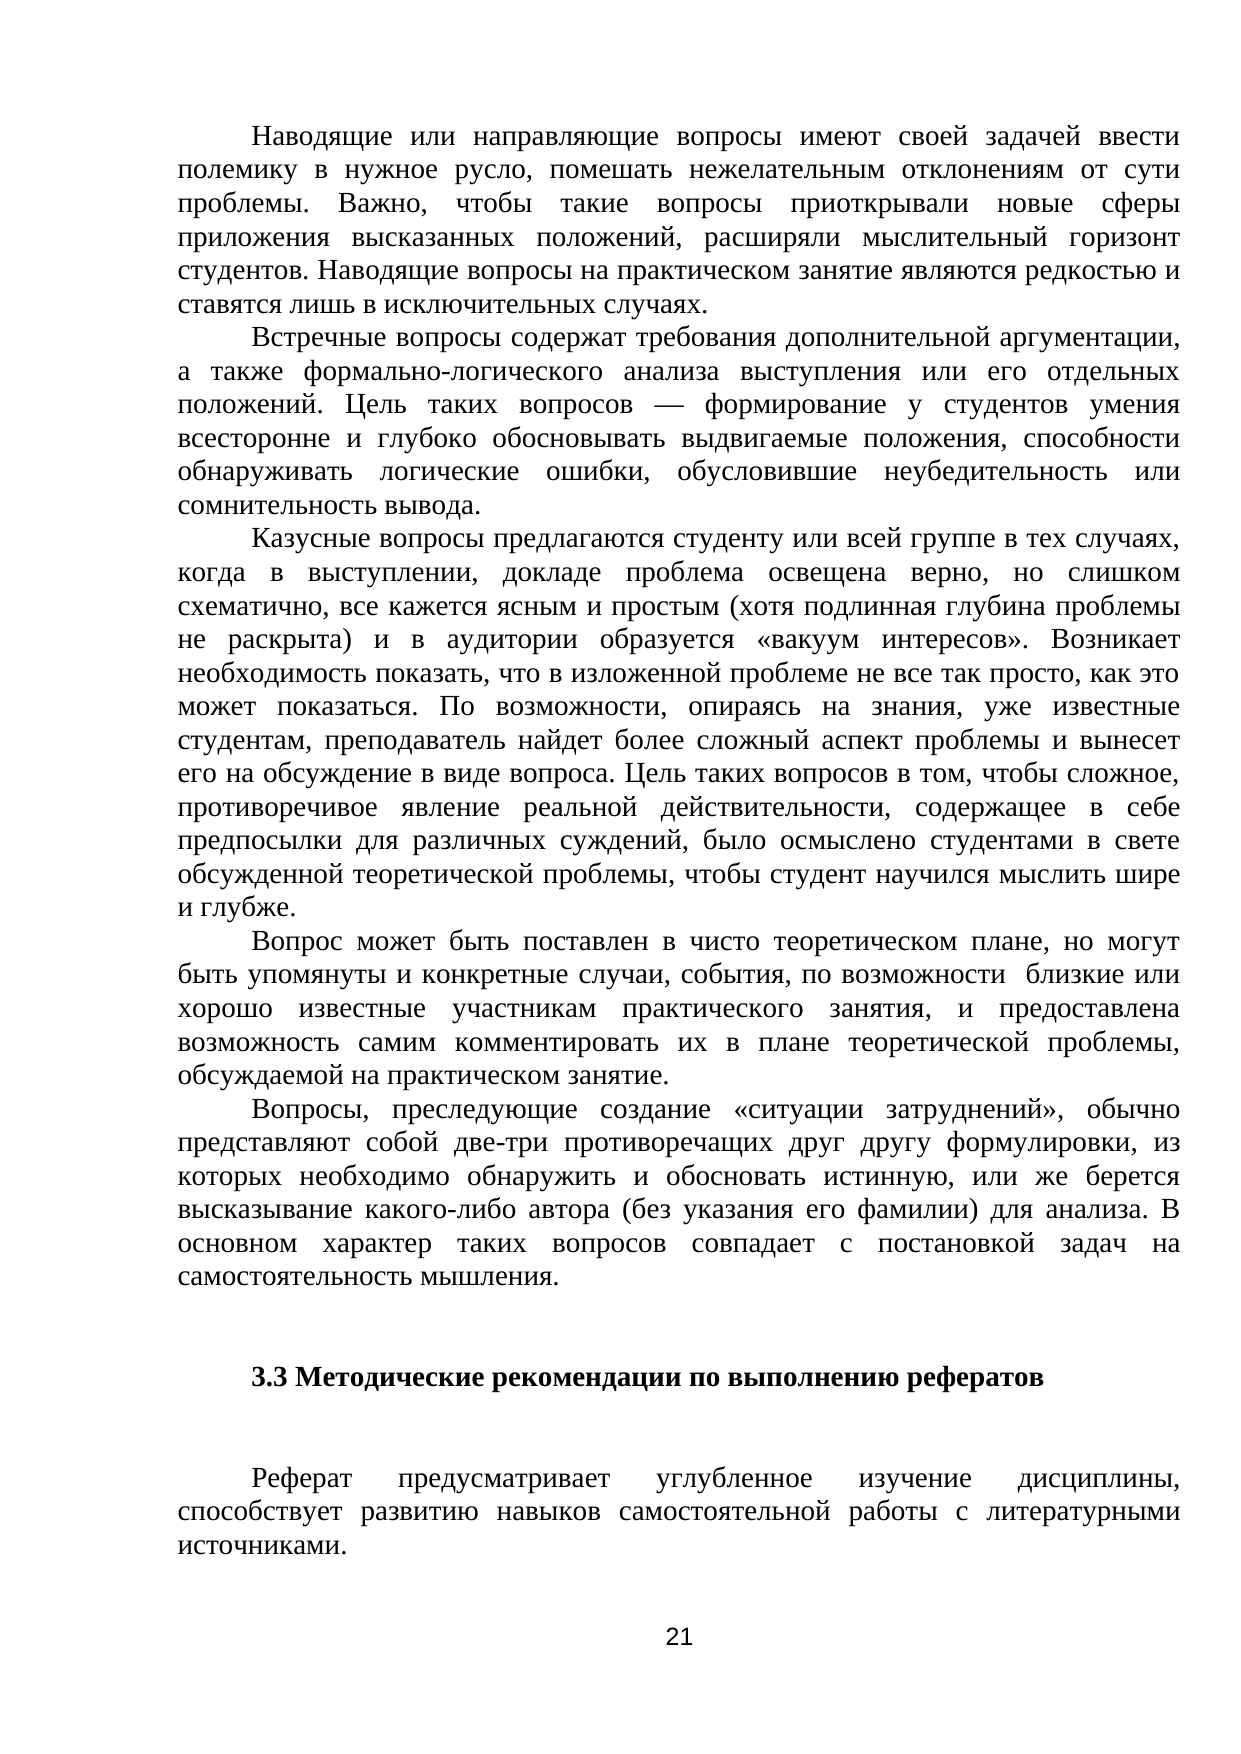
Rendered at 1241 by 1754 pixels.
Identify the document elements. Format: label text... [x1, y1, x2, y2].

text Встречные вопросы содержат требования дополнительной аргументации, а также формально-логического анализа выступления или его отдельных положений. Цель таких вопросов — формирование у студентов умения всесторонне и глубоко обосновывать выдвигаемые положения, способности обнаруживать логические ошибки, обусловившие неубедительность или сомнительность вывода. [177, 319, 1181, 521]
text 3.3 Методические рекомендации по выполнению рефератов [177, 1359, 1181, 1393]
text Вопрос может быть поставлен в чисто теоретическом плане, но могут быть упомянуты и конкретные случаи, события, по возможности близкие или хорошо известные участникам практического занятия, и предоставлена возможность самим комментировать их в плане теоретической проблемы, обсуждаемой на практическом занятие. [177, 923, 1181, 1091]
text Наводящие или направляющие вопросы имеют своей задачей ввести полемику в нужное русло, помешать нежелательным отклонениям от сути проблемы. Важно, чтобы такие вопросы приоткрывали новые сферы приложения высказанных положений, расширяли мыслительный горизонт студентов. Наводящие вопросы на практическом занятие являются редкостью и ставятся лишь в исключительных случаях. [177, 118, 1181, 319]
text Казусные вопросы предлагаются студенту или всей группе в тех случаях, когда в выступлении, докладе проблема освещена верно, но слишком схематично, все кажется ясным и простым (хотя подлинная глубина проблемы не раскрыта) и в аудитории образуется «вакуум интересов». Возникает необходимость показать, что в изложенной проблеме не все так просто, как это может показаться. По возможности, опираясь на знания, уже известные студентам, преподаватель найдет более сложный аспект проблемы и вынесет его на обсуждение в виде вопроса. Цель таких вопросов в том, чтобы сложное, противоречивое явление реальной действительности, содержащее в себе предпосылки для различных суждений, было осмыслено студентами в свете обсужденной теоретической проблемы, чтобы студент научился мыслить шире и глубже. [177, 521, 1181, 923]
text Вопросы, преследующие создание «ситуации затруднений», обычно представляют собой две-три противоречащих друг другу формулировки, из которых необходимо обнаружить и обосновать истинную, или же берется высказывание какого-либо автора (без указания его фамилии) для анализа. В основном характер таких вопросов совпадает с постановкой задач на самостоятельность мышления. [177, 1091, 1181, 1292]
text Реферат предусматривает углубленное изучение дисциплины, способствует развитию навыков самостоятельной работы с литературными источниками. [177, 1460, 1181, 1560]
